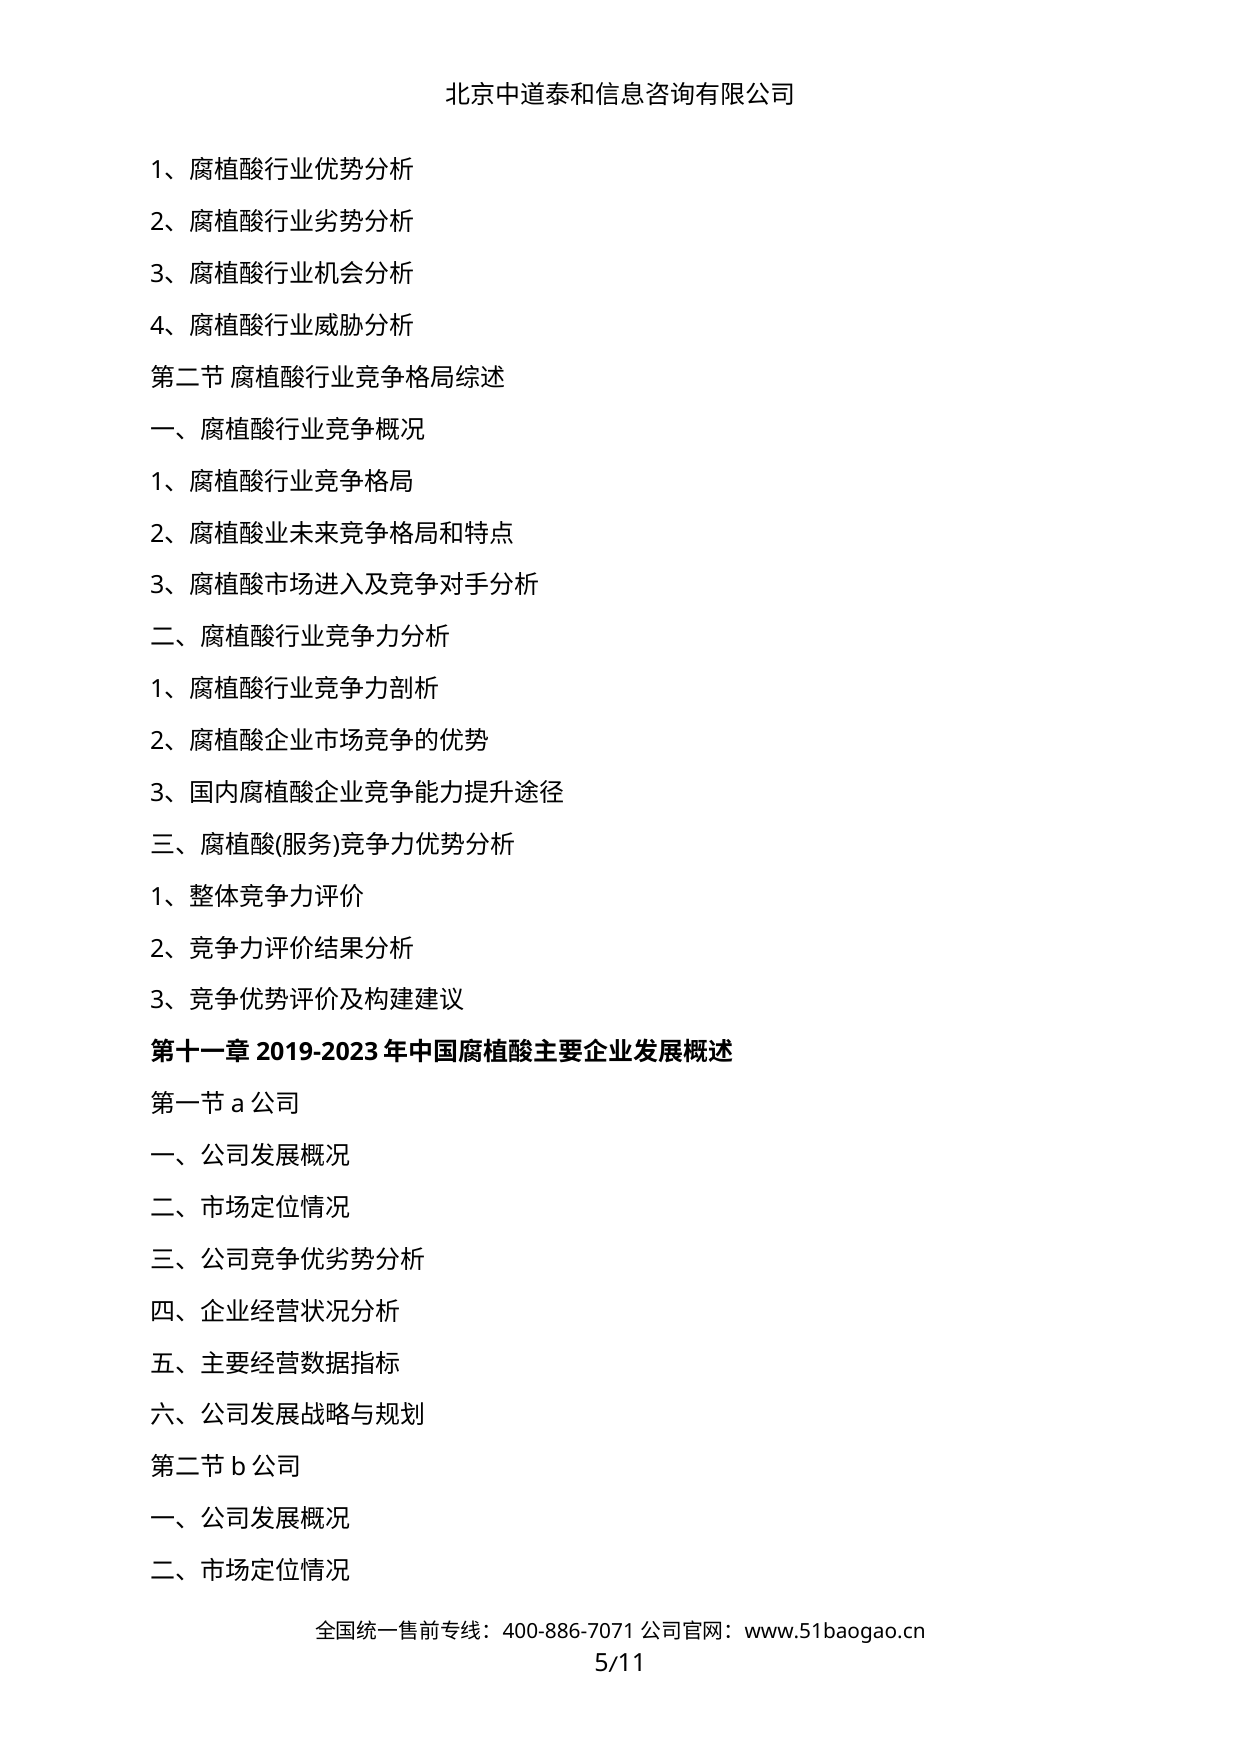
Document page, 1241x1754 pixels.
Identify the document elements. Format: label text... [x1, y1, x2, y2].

text 第二节 腐植酸行业竞争格局综述 [150, 357, 1090, 394]
text 1、腐植酸行业竞争力剖析 [150, 669, 1090, 705]
text 第十一章 2019-2023年中国腐植酸主要企业发展概述 [150, 1032, 1090, 1068]
text 1、腐植酸行业竞争格局 [150, 461, 1090, 497]
text 二、市场定位情况 [150, 1187, 1090, 1224]
text 2、腐植酸行业劣势分析 [150, 202, 1090, 238]
text 2、竞争力评价结果分析 [150, 928, 1090, 964]
text 1、腐植酸行业优势分析 [150, 150, 1090, 186]
text 第二节 b公司 [150, 1447, 1090, 1483]
text 二、市场定位情况 [150, 1551, 1090, 1587]
text 3、竞争优势评价及构建建议 [150, 980, 1090, 1016]
text 2、腐植酸业未来竞争格局和特点 [150, 513, 1090, 549]
text 第一节 a公司 [150, 1084, 1090, 1120]
text 一、腐植酸行业竞争概况 [150, 409, 1090, 446]
text 2、腐植酸企业市场竞争的优势 [150, 721, 1090, 757]
text 三、腐植酸(服务)竞争力优势分析 [150, 824, 1090, 861]
text 4、腐植酸行业威胁分析 [150, 306, 1090, 342]
text 3、腐植酸市场进入及竞争对手分析 [150, 565, 1090, 601]
text 六、公司发展战略与规划 [150, 1395, 1090, 1431]
text 3、腐植酸行业机会分析 [150, 254, 1090, 290]
text 四、企业经营状况分析 [150, 1291, 1090, 1327]
text 1、整体竞争力评价 [150, 876, 1090, 912]
text 五、主要经营数据指标 [150, 1343, 1090, 1379]
text 二、腐植酸行业竞争力分析 [150, 617, 1090, 653]
text 三、公司竞争优劣势分析 [150, 1239, 1090, 1276]
text 一、公司发展概况 [150, 1499, 1090, 1535]
text 一、公司发展概况 [150, 1136, 1090, 1172]
text 3、国内腐植酸企业竞争能力提升途径 [150, 772, 1090, 809]
